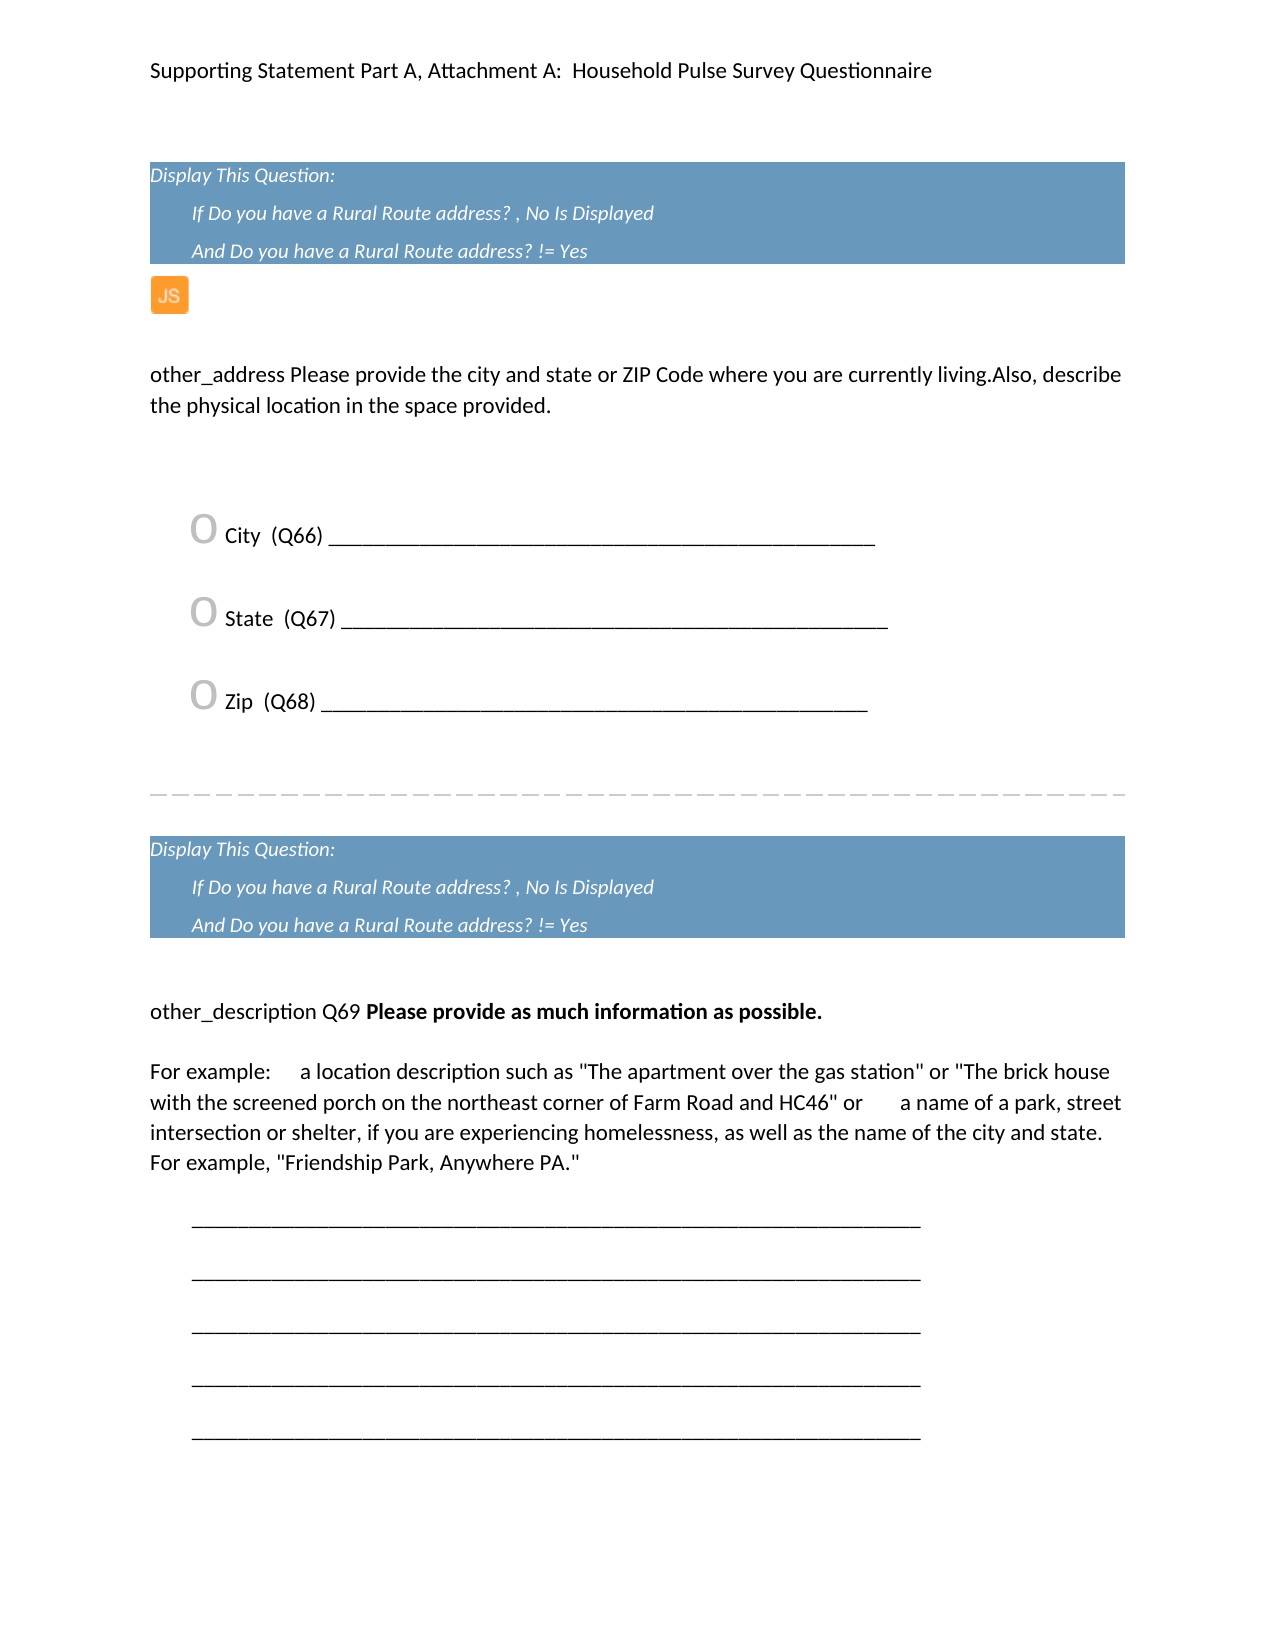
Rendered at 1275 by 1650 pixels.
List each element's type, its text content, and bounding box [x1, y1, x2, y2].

list State (Q67) ________________________________________________ [187, 581, 1125, 642]
text Display This Question: [150, 836, 1125, 862]
text other_address Please provide the city and state or ZIP Code where you are currently living.Also, describe the physical location in the space provided. [150, 361, 1125, 479]
text Display This Question: [150, 162, 1125, 188]
text other_description Q69 Please provide as much information as possible. For example: a location description such as "The apartment over the gas station" or "The brick house with the screened porch on the northeast corner of Farm Road and HC46" or a name of a park, street intersection or shelter, if you are experiencing homelessness, as well as the name of the city and state. For example, "Friendship Park, Anywhere PA." [150, 997, 1125, 1176]
text ________________________________________________________________ [150, 1203, 1125, 1231]
text ________________________________________________________________ [150, 1256, 1125, 1284]
list City (Q66) ________________________________________________ [187, 498, 1125, 559]
text And Do you have a Rural Route address? != Yes [150, 238, 1125, 264]
text And Do you have a Rural Route address? != Yes [150, 912, 1125, 938]
list Zip (Q68) ________________________________________________ [187, 664, 1125, 725]
text ________________________________________________________________ [150, 1362, 1125, 1390]
text ________________________________________________________________ [150, 1415, 1125, 1443]
picture [151, 276, 189, 314]
text If Do you have a Rural Route address? , No Is Displayed [150, 200, 1125, 226]
text If Do you have a Rural Route address? , No Is Displayed [150, 874, 1125, 900]
text ________________________________________________________________ [150, 1309, 1125, 1337]
